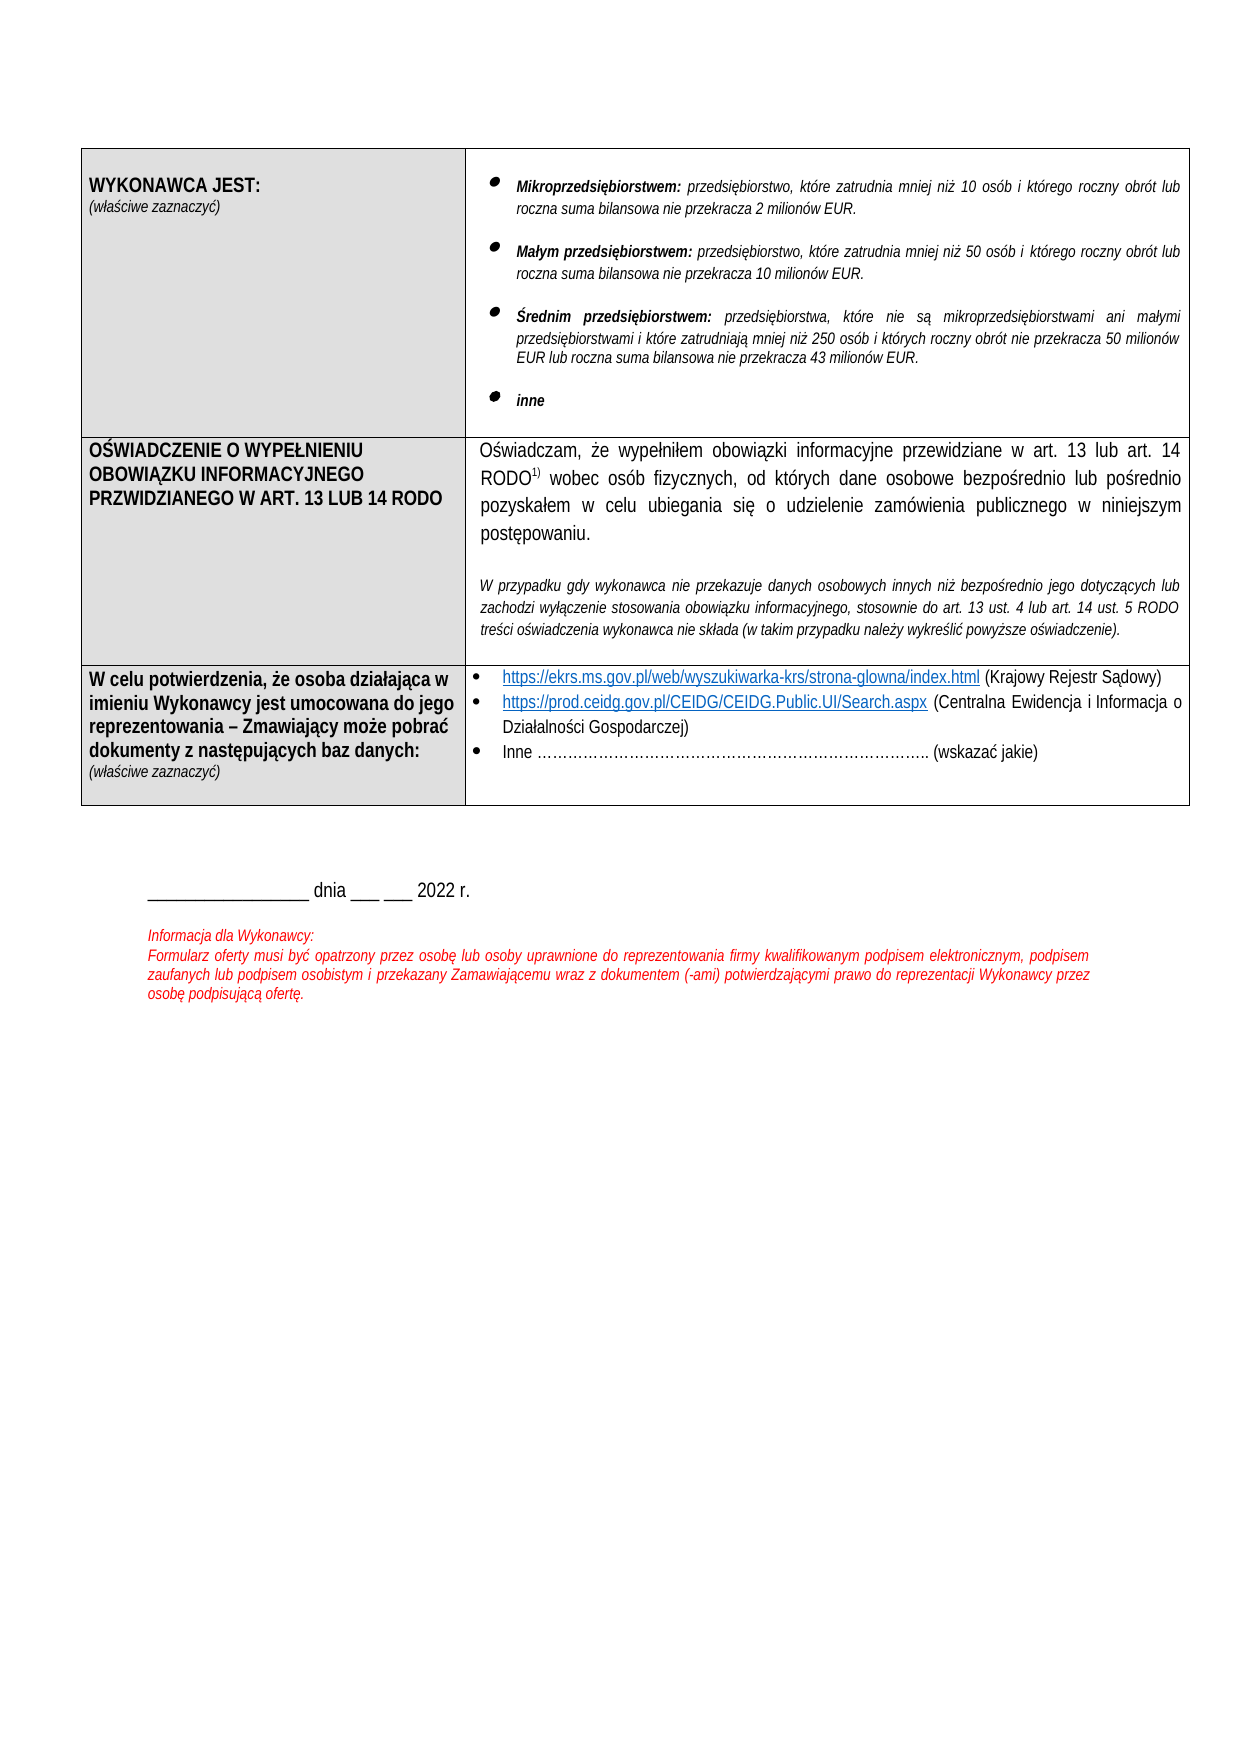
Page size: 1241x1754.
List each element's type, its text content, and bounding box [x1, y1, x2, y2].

list Formularz oferty musi być opatrzony przez osobę lub osoby uprawnione do reprezentowania firmy kwalifikowanym podpisem elektronicznym, podpisem zaufanych lub podpisem osobistym i przekazany Zamawiającemu wraz z dokumentem (-ami) potwierdzającymi prawo do reprezentacji Wykonawcy przez osobę podpisującą ofertę. [148, 945, 1093, 1003]
table_cell WYKONAWCA JEST: (właściwe zaznaczyć) [82, 149, 465, 437]
table_cell Oświadczam, że wypełniłem obowiązki informacyjne przewidziane w art. 13 lub art. 14 RODO1) wobec osób fizycznych, od których dane osobowe bezpośrednio lub pośrednio pozyskałem w celu ubiegania się o udzielenie zamówienia publicznego w niniejszym postępowaniu. W przypadku gdy wykonawca nie przekazuje danych osobowych innych niż bezpośrednio jego dotyczących lub zachodzi wyłączenie stosowania obowiązku informacyjnego, stosownie do art. 13 ust. 4 lub art. 14 ust. 5 RODO treści oświadczenia wykonawca nie składa (w takim przypadku należy wykreślić powyższe oświadczenie). [466, 438, 1189, 665]
table_cell https://ekrs.ms.gov.pl/web/wyszukiwarka-krs/strona-glowna/index.html (Krajowy Rejestr Sądowy) https://prod.ceidg.gov.pl/CEIDG/CEIDG.Public.UI/Search.aspx (Centralna Ewidencja i Informacja o Działalności Gospodarczej) Inne ………………………………………………………………….. (wskazać jakie) [466, 666, 1189, 805]
list _________________ dnia ___ ___ 2022 r. [148, 878, 1093, 902]
table_cell W celu potwierdzenia, że osoba działająca w imieniu Wykonawcy jest umocowana do jego reprezentowania – Zmawiający może pobrać dokumenty z następujących baz danych: (właściwe zaznaczyć) [82, 666, 465, 805]
table_cell OŚWIADCZENIE O WYPEŁNIENIU OBOWIĄZKU INFORMACYJNEGO PRZWIDZIANEGO W ART. 13 LUB 14 RODO [82, 438, 465, 665]
table_cell Mikroprzedsiębiorstwem: przedsiębiorstwo, które zatrudnia mniej niż 10 osób i którego roczny obrót lub roczna suma bilansowa nie przekracza 2 milionów EUR. Małym przedsiębiorstwem: przedsiębiorstwo, które zatrudnia mniej niż 50 osób i którego roczny obrót lub roczna suma bilansowa nie przekracza 10 milionów EUR. Średnim przedsiębiorstwem: przedsiębiorstwa, które nie są mikroprzedsiębiorstwami ani małymi przedsiębiorstwami i które zatrudniają mniej niż 250 osób i których roczny obrót nie przekracza 50 milionów EUR lub roczna suma bilansowa nie przekracza 43 milionów EUR. inne [466, 149, 1189, 437]
list Informacja dla Wykonawcy: [148, 926, 1093, 945]
